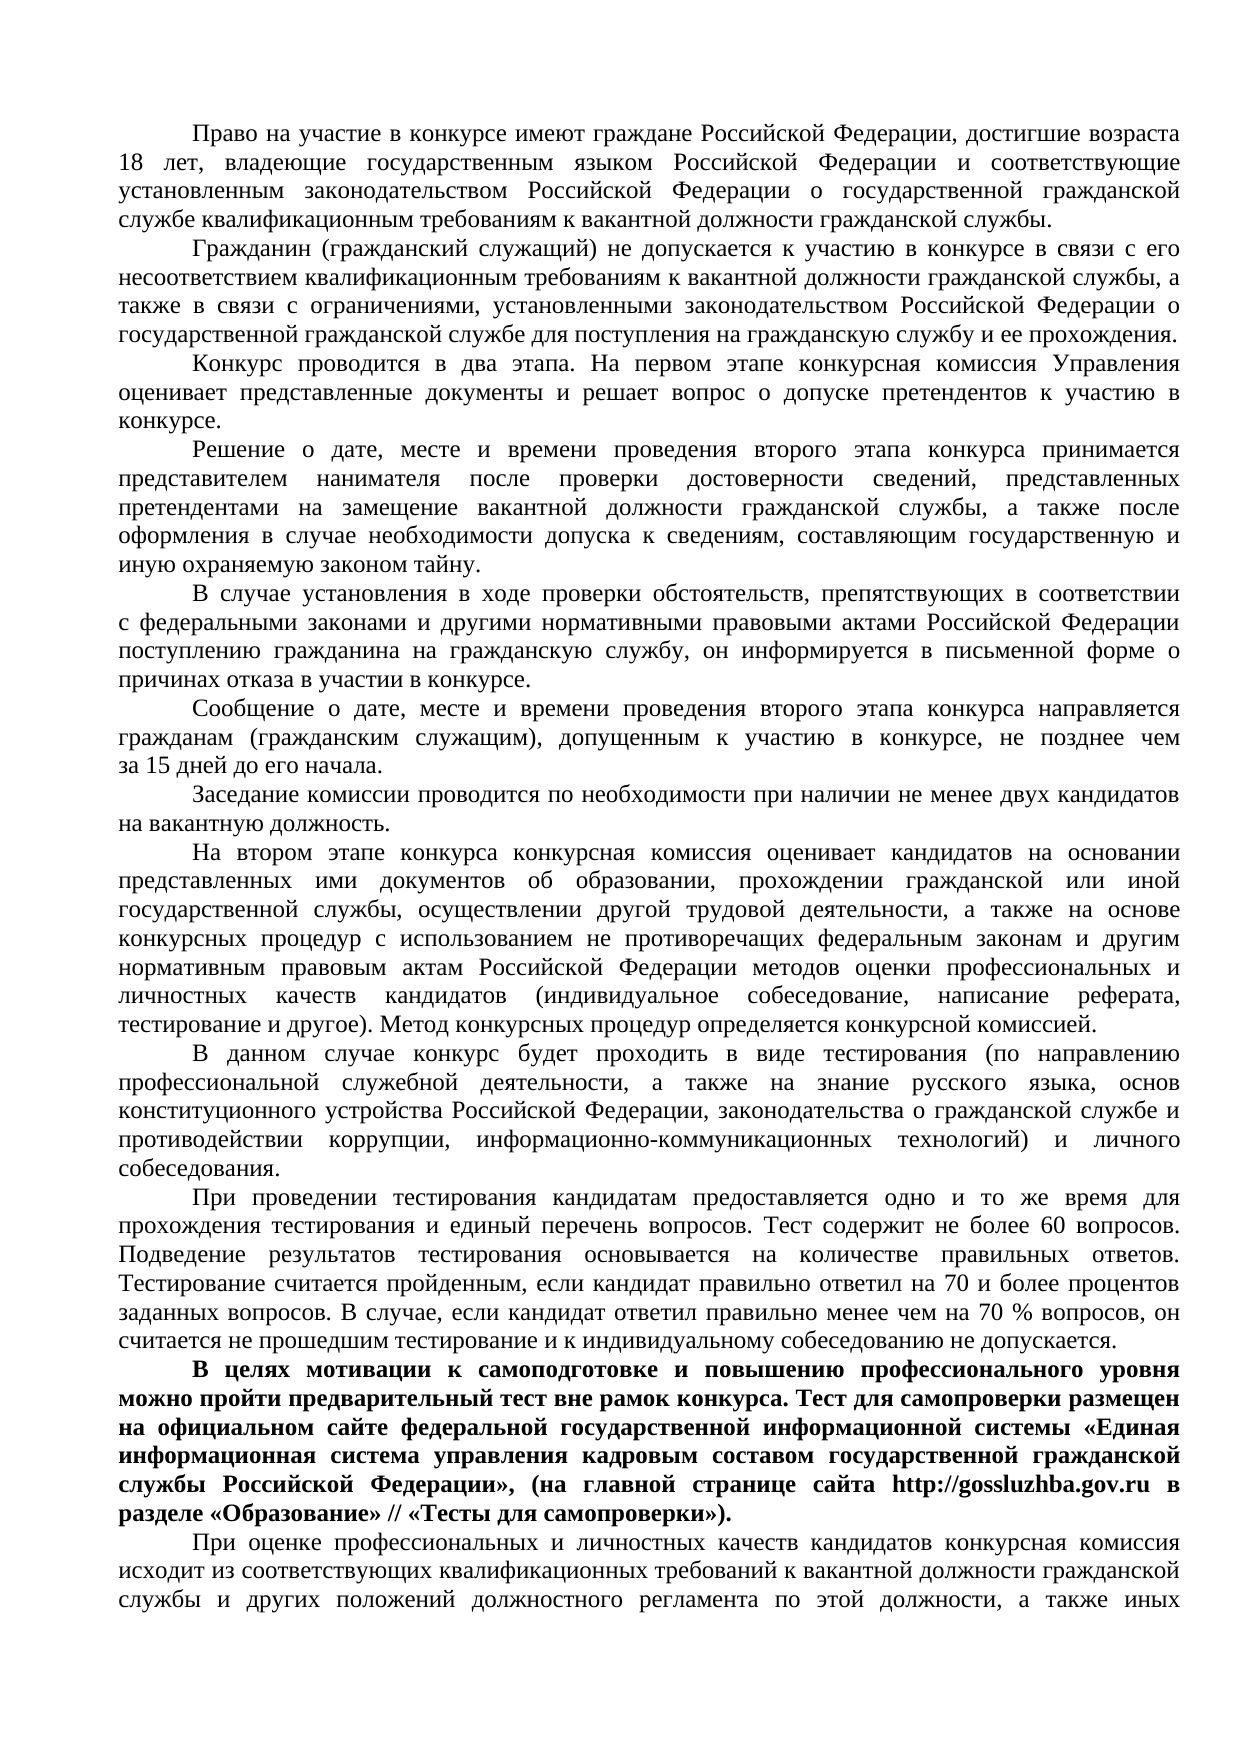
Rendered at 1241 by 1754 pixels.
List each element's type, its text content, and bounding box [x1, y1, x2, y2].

text Решение о дате, месте и времени проведения второго этапа конкурса принимается представителем нанимателя после проверки достоверности сведений, представленных претендентами на замещение вакантной должности гражданской службы, а также после оформления в случае необходимости допуска к сведениям, составляющим государственную и иную охраняемую законом тайну. [118, 434, 1181, 578]
text Гражданин (гражданский служащий) не допускается к участию в конкурсе в связи с его несоответствием квалификационным требованиям к вакантной должности гражданской службы, а также в связи с ограничениями, установленными законодательством Российской Федерации о государственной гражданской службе для поступления на гражданскую службу и ее прохождения. [118, 233, 1181, 348]
text На втором этапе конкурса конкурсная комиссия оценивает кандидатов на основании представленных ими документов об образовании, прохождении гражданской или иной государственной службы, осуществлении другой трудовой деятельности, а также на основе конкурсных процедур с использованием не противоречащих федеральным законам и другим нормативным правовым актам Российской Федерации методов оценки профессиональных и личностных качеств кандидатов (индивидуальное собеседование, написание реферата, тестирование и другое). Метод конкурсных процедур определяется конкурсной комиссией. [118, 837, 1181, 1038]
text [118, 1527, 1181, 1613]
text Конкурс проводится в два этапа. На первом этапе конкурсная комиссия Управления оценивает представленные документы и решает вопрос о допуске претендентов к участию в конкурсе. [118, 348, 1181, 434]
text Заседание комиссии проводится по необходимости при наличии не менее двух кандидатов на вакантную должность. [118, 779, 1181, 837]
text Сообщение о дате, месте и времени проведения второго этапа конкурса направляется гражданам (гражданским служащим), допущенным к участию в конкурсе, не позднее чем за 15 дней до его начала. [118, 693, 1181, 779]
text В данном случае конкурс будет проходить в виде тестирования (по направлению профессиональной служебной деятельности, а также на знание русского языка, основ конституционного устройства Российской Федерации, законодательства о гражданской службе и противодействии коррупции, информационно-коммуникационных технологий) и личного собеседования. [118, 1038, 1181, 1182]
text При проведении тестирования кандидатам предоставляется одно и то же время для прохождения тестирования и единый перечень вопросов. Тест содержит не более 60 вопросов. Подведение результатов тестирования основывается на количестве правильных ответов. Тестирование считается пройденным, если кандидат правильно ответил на 70 и более процентов заданных вопросов. В случае, если кандидат ответил правильно менее чем на 70 % вопросов, он считается не прошедшим тестирование и к индивидуальному собеседованию не допускается. [118, 1182, 1181, 1354]
text В случае установления в ходе проверки обстоятельств, препятствующих в соответствии с федеральными законами и другими нормативными правовыми актами Российской Федерации поступлению гражданина на гражданскую службу, он информируется в письменной форме о причинах отказа в участии в конкурсе. [118, 578, 1181, 693]
text В целях мотивации к самоподготовке и повышению профессионального уровня можно пройти предварительный тест вне рамок конкурса. Тест для самопроверки размещен на официальном сайте федеральной государственной информационной системы «Единая информационная система управления кадровым составом государственной гражданской службы Российской Федерации», (на главной странице сайта http://gossluzhba.gov.ru в разделе «Образование» // «Тесты для самопроверки»). [118, 1354, 1181, 1527]
text Право на участие в конкурсе имеют граждане Российской Федерации, достигшие возраста 18 лет, владеющие государственным языком Российской Федерации и соответствующие установленным законодательством Российской Федерации о государственной гражданской службе квалификационным требованиям к вакантной должности гражданской службы. [118, 118, 1181, 233]
